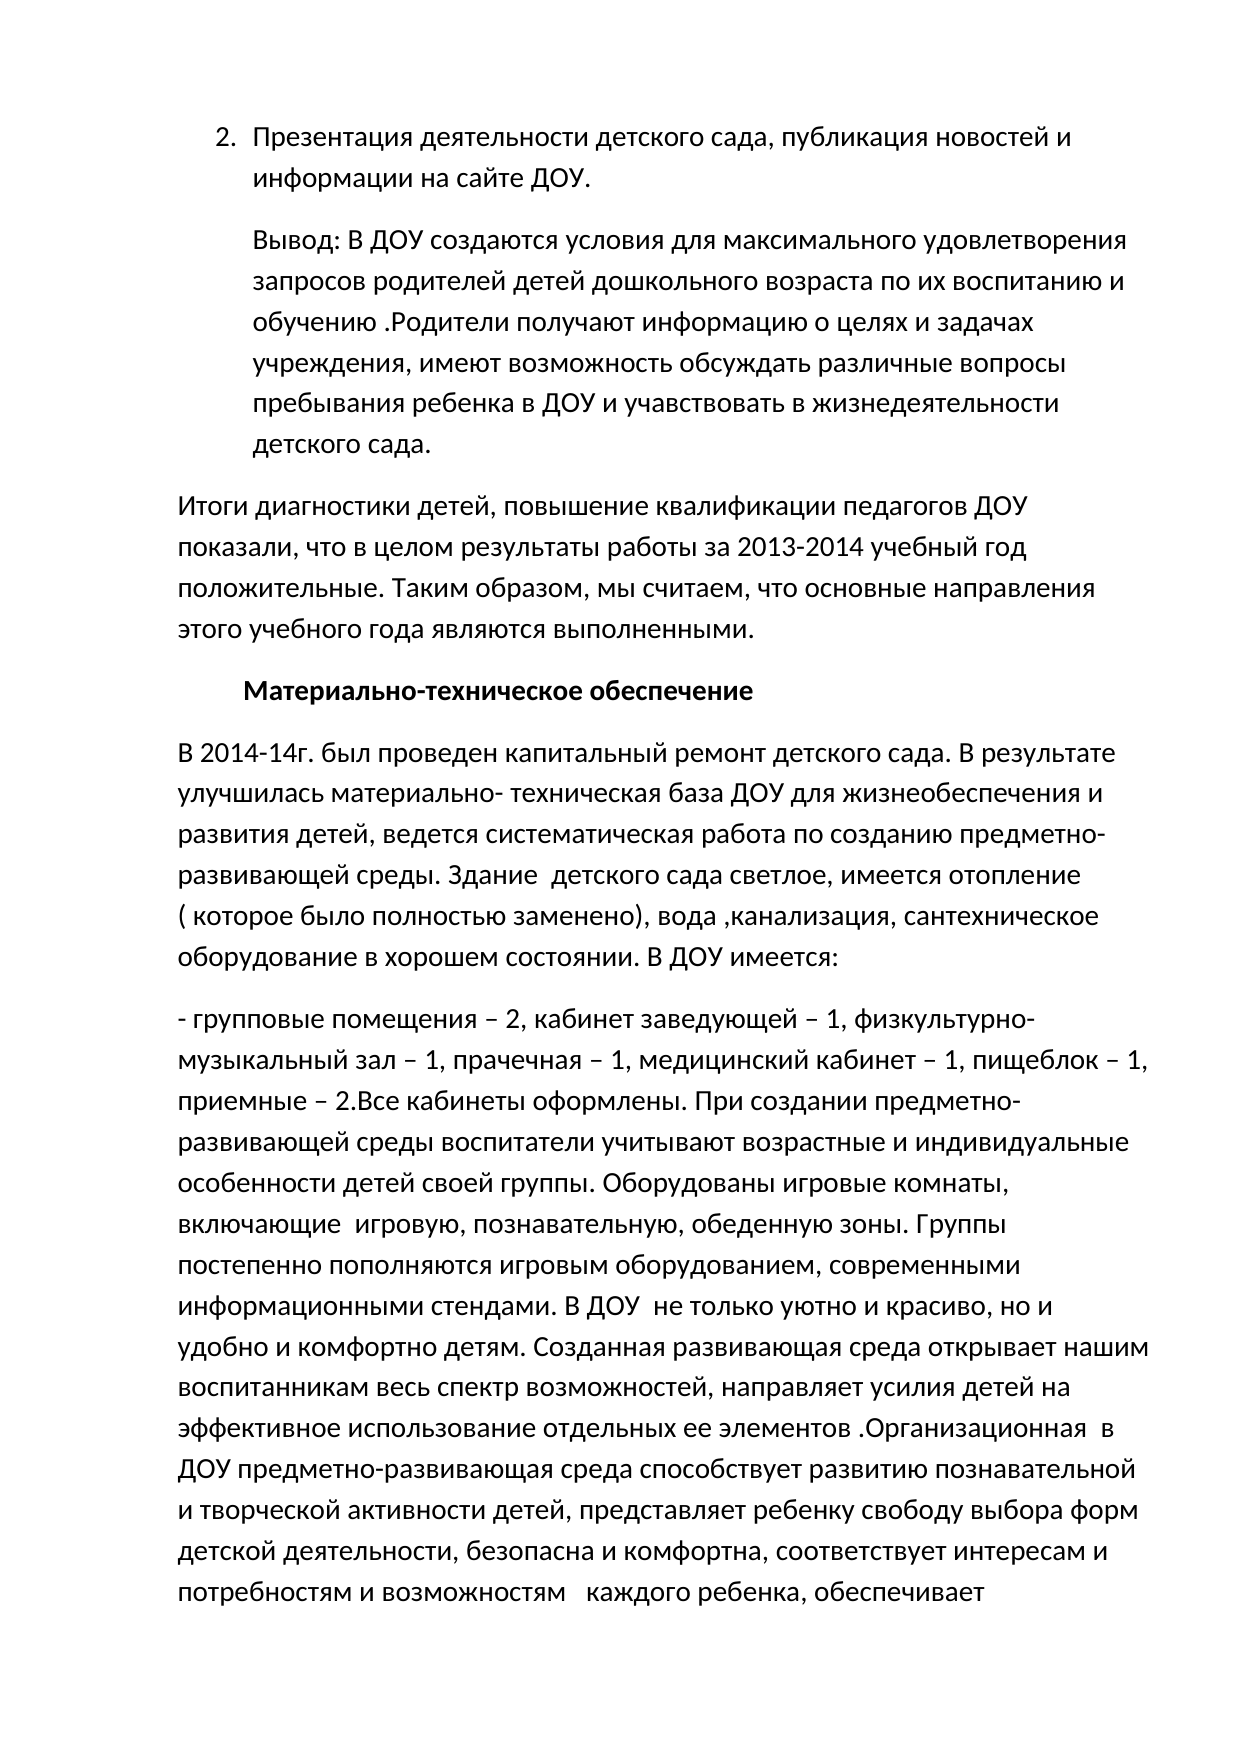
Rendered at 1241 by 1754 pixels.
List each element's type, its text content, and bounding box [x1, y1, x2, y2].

text Вывод: В ДОУ создаются условия для максимального удовлетворения запросов родителей детей дошкольного возраста по их воспитанию и обучению .Родители получают информацию о целях и задачах учреждения, имеют возможность обсуждать различные вопросы пребывания ребенка в ДОУ и учавствовать в жизнедеятельности детского сада. [252, 221, 1152, 461]
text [177, 1000, 1152, 1609]
text Итоги диагностики детей, повышение квалификации педагогов ДОУ показали, что в целом результаты работы за 2013-2014 учебный год положительные. Таким образом, мы считаем, что основные направления этого учебного года являются выполненными. [177, 487, 1152, 646]
list Презентация деятельности детского сада, публикация новостей и информации на сайте ДОУ. [215, 118, 1152, 195]
text Материально-техническое обеспечение [177, 672, 1152, 707]
text В 2014-14г. был проведен капитальный ремонт детского сада. В результате улучшилась материально- техническая база ДОУ для жизнеобеспечения и развития детей, ведется систематическая работа по созданию предметно-развивающей среды. Здание детского сада светлое, имеется отопление ( которое было полностью заменено), вода ,канализация, сантехническое оборудование в хорошем состоянии. В ДОУ имеется: [177, 734, 1152, 974]
